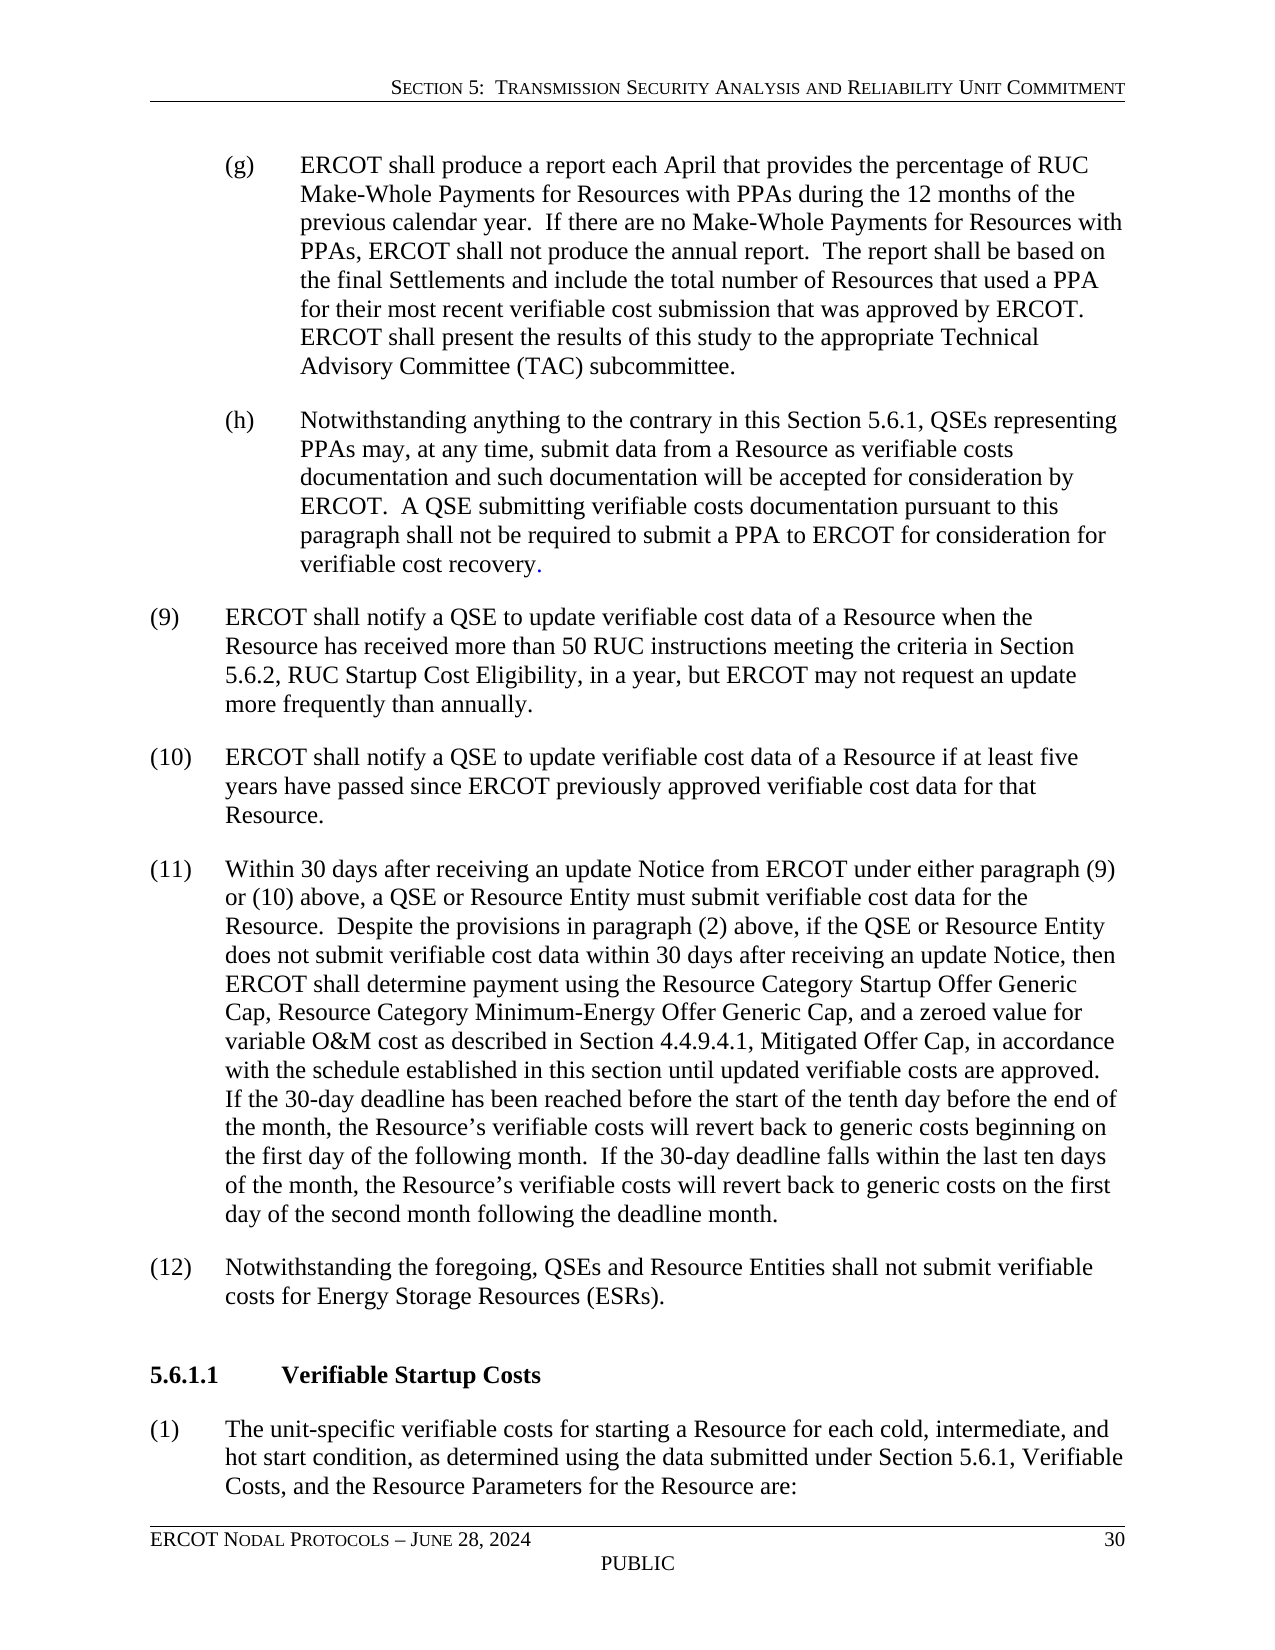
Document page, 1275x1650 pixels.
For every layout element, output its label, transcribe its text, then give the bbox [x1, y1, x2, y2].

text (12) Notwithstanding the foregoing, QSEs and Resource Entities shall not submit verifiable costs for Energy Storage Resources (ESRs). [150, 1252, 1125, 1310]
text 5.6.1.1 Verifiable Startup Costs [150, 1360, 1125, 1389]
text (11) Within 30 days after receiving an update Notice from ERCOT under either paragraph (9) or (10) above, a QSE or Resource Entity must submit verifiable cost data for the Resource. Despite the provisions in paragraph (2) above, if the QSE or Resource Entity does not submit verifiable cost data within 30 days after receiving an update Notice, then ERCOT shall determine payment using the Resource Category Startup Offer Generic Cap, Resource Category Minimum-Energy Offer Generic Cap, and a zeroed value for variable O&M cost as described in Section 4.4.9.4.1, Mitigated Offer Cap, in accordance with the schedule established in this section until updated verifiable costs are approved. If the 30-day deadline has been reached before the start of the tenth day before the end of the month, the Resource’s verifiable costs will revert back to generic costs beginning on the first day of the following month. If the 30-day deadline falls within the last ten days of the month, the Resource’s verifiable costs will revert back to generic costs on the first day of the second month following the deadline month. [150, 854, 1125, 1227]
text (9) ERCOT shall notify a QSE to update verifiable cost data of a Resource when the Resource has received more than 50 RUC instructions meeting the criteria in Section 5.6.2, RUC Startup Cost Eligibility, in a year, but ERCOT may not request an update more frequently than annually. [150, 602, 1125, 717]
text (10) ERCOT shall notify a QSE to update verifiable cost data of a Resource if at least five years have passed since ERCOT previously approved verifiable cost data for that Resource. [150, 742, 1125, 829]
text (1) The unit-specific verifiable costs for starting a Resource for each cold, intermediate, and hot start condition, as determined using the data submitted under Section 5.6.1, Verifiable Costs, and the Resource Parameters for the Resource are: [150, 1414, 1125, 1500]
list (g) ERCOT shall produce a report each April that provides the percentage of RUC Make-Whole Payments for Resources with PPAs during the 12 months of the previous calendar year. If there are no Make-Whole Payments for Resources with PPAs, ERCOT shall not produce the annual report. The report shall be based on the final Settlements and include the total number of Resources that used a PPA for their most recent verifiable cost submission that was approved by ERCOT. ERCOT shall present the results of this study to the appropriate Technical Advisory Committee (TAC) subcommittee. [225, 150, 1125, 380]
list (h) Notwithstanding anything to the contrary in this Section 5.6.1, QSEs representing PPAs may, at any time, submit data from a Resource as verifiable costs documentation and such documentation will be accepted for consideration by ERCOT. A QSE submitting verifiable costs documentation pursuant to this paragraph shall not be required to submit a PPA to ERCOT for consideration for verifiable cost recovery. [225, 405, 1125, 577]
